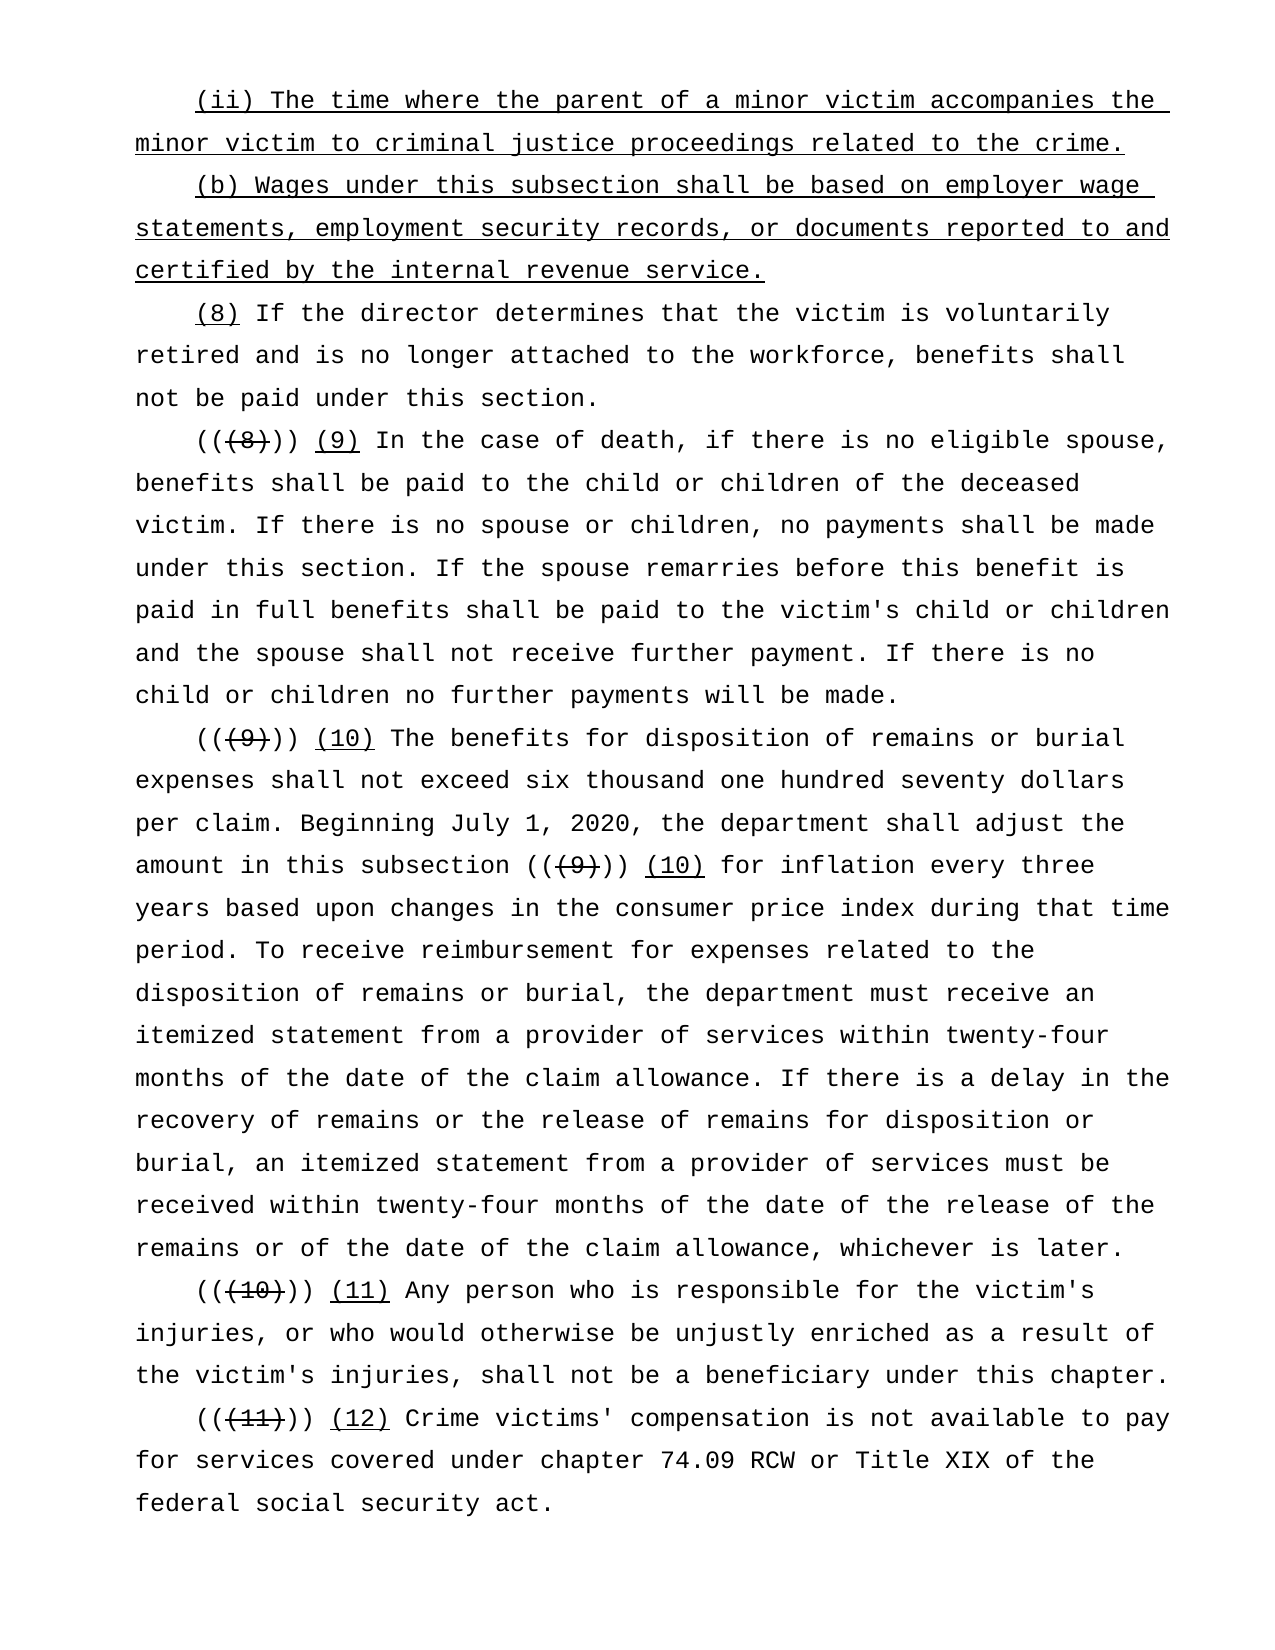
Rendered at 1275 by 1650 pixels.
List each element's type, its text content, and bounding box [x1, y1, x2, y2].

text (((11))) (12) Crime victims' compensation is not available to pay for services covered under chapter 74.09 RCW or Title XIX of the federal social security act. [135, 1392, 1170, 1520]
text (((9))) (10) The benefits for disposition of remains or burial expenses shall not exceed six thousand one hundred seventy dollars per claim. Beginning July 1, 2020, the department shall adjust the amount in this subsection (((9))) (10) for inflation every three years based upon changes in the consumer price index during that time period. To receive reimbursement for expenses related to the disposition of remains or burial, the department must receive an itemized statement from a provider of services within twenty-four months of the date of the claim allowance. If there is a delay in the recovery of remains or the release of remains for disposition or burial, an itemized statement from a provider of services must be received within twenty-four months of the date of the release of the remains or of the date of the claim allowance, whichever is later. [135, 712, 1170, 1265]
text (ii) The time where the parent of a minor victim accompanies the minor victim to criminal justice proceedings related to the crime. [135, 75, 1170, 160]
text (b) Wages under this subsection shall be based on employer wage statements, employment security records, or documents reported to and certified by the internal revenue service. [135, 240, 1170, 287]
text (((10))) (11) Any person who is responsible for the victim's injuries, or who would otherwise be unjustly enriched as a result of the victim's injuries, shall not be a beneficiary under this chapter. [135, 1265, 1170, 1392]
text (8) If the director determines that the victim is voluntarily retired and is no longer attached to the workforce, benefits shall not be paid under this section. [135, 287, 1170, 415]
text (((8))) (9) In the case of death, if there is no eligible spouse, benefits shall be paid to the child or children of the deceased victim. If there is no spouse or children, no payments shall be made under this section. If the spouse remarries before this benefit is paid in full benefits shall be paid to the victim's child or children and the spouse shall not receive further payment. If there is no child or children no further payments will be made. [135, 415, 1170, 712]
text (b) Wages under this subsection shall be based on employer wage statements, employment security records, or documents reported to and certified by the internal revenue service. [135, 160, 1170, 239]
